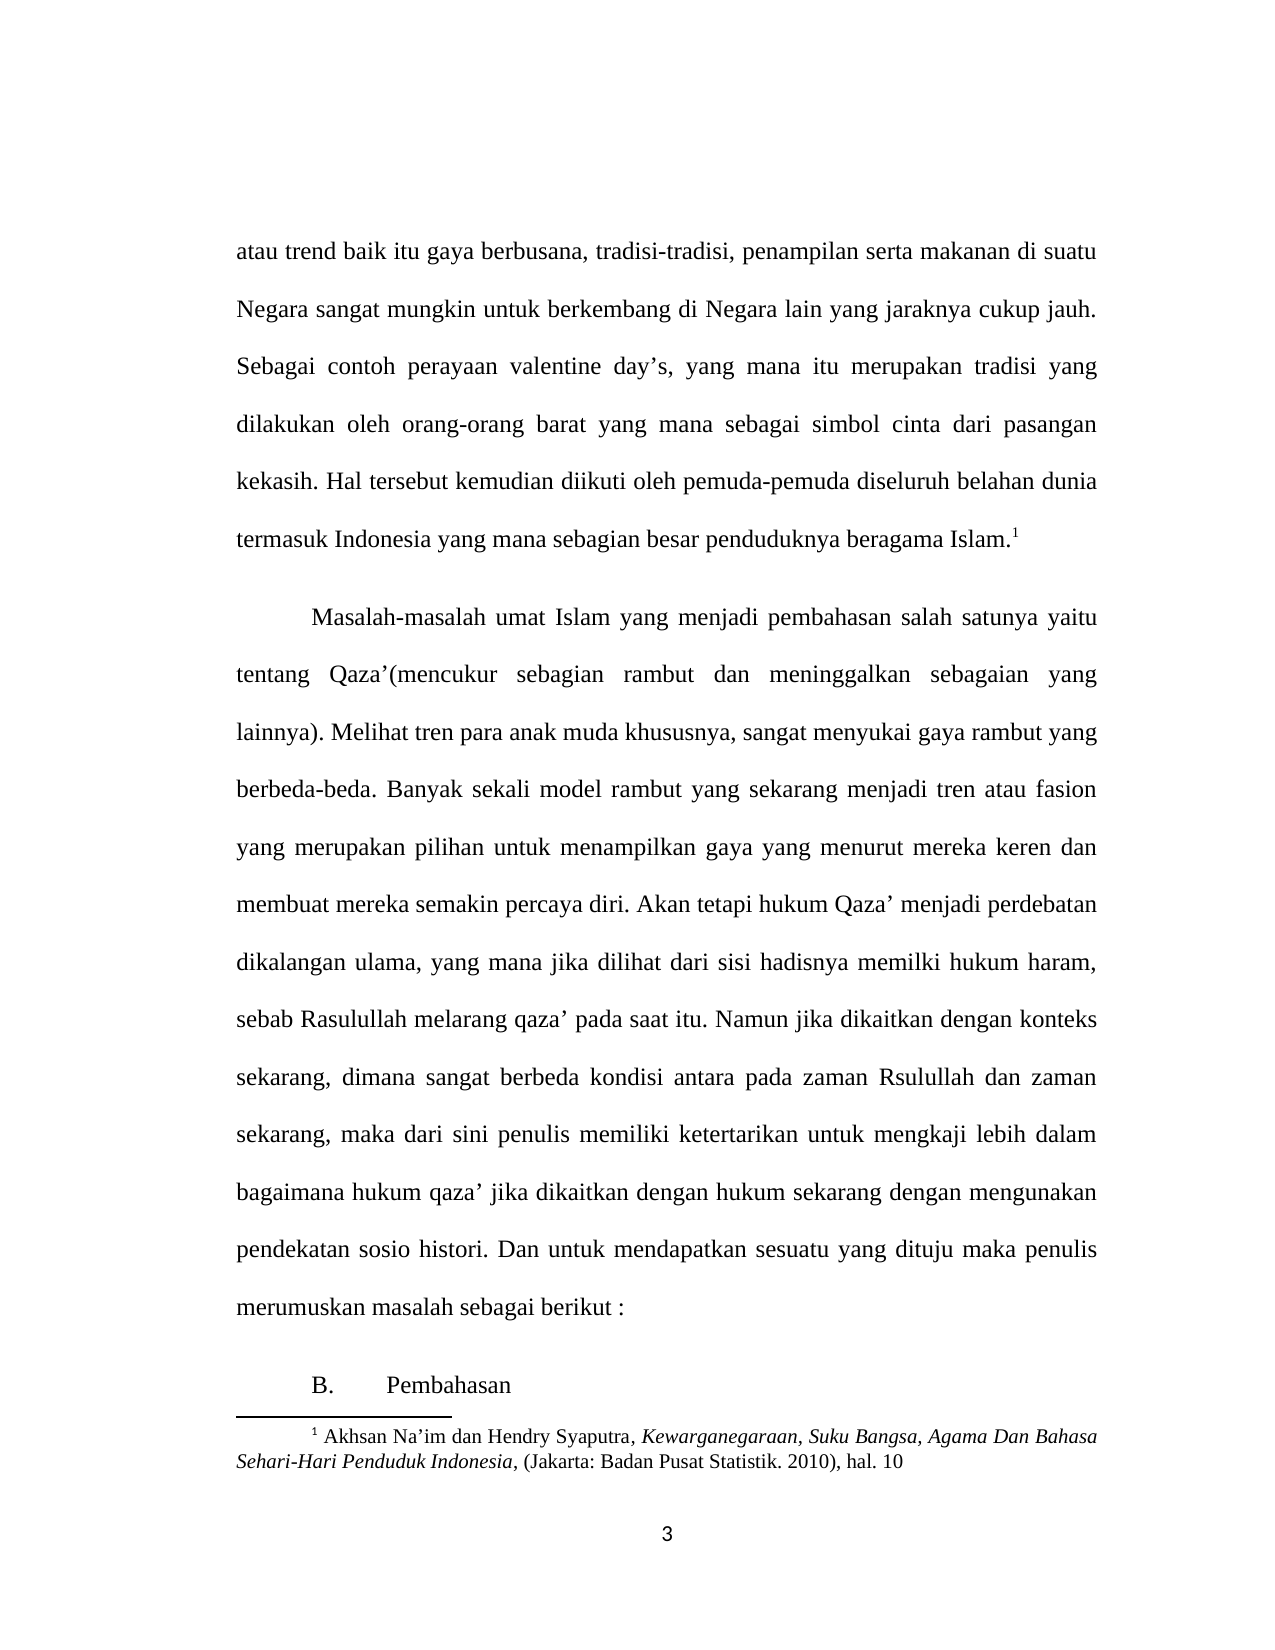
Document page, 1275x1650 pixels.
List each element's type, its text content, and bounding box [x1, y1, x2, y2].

list Pembahasan [236, 1370, 1098, 1399]
text Masalah-masalah umat Islam yang menjadi pembahasan salah satunya yaitu tentang Qaza’(mencukur sebagian rambut dan meninggalkan sebagaian yang lainnya). Melihat tren para anak muda khususnya, sangat menyukai gaya rambut yang berbeda-beda. Banyak sekali model rambut yang sekarang menjadi tren atau fasion yang merupakan pilihan untuk menampilkan gaya yang menurut mereka keren dan membuat mereka semakin percaya diri. Akan tetapi hukum Qaza’ menjadi perdebatan dikalangan ulama, yang mana jika dilihat dari sisi hadisnya memilki hukum haram, sebab Rasulullah melarang qaza’ pada saat itu. Namun jika dikaitkan dengan konteks sekarang, dimana sangat berbeda kondisi antara pada zaman Rsulullah dan zaman sekarang, maka dari sini penulis memiliki ketertarikan untuk mengkaji lebih dalam bagaimana hukum qaza’ jika dikaitkan dengan hukum sekarang dengan mengunakan pendekatan sosio histori. Dan untuk mendapatkan sesuatu yang dituju maka penulis merumuskan masalah sebagai berikut : [236, 602, 1098, 1321]
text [236, 236, 1098, 552]
